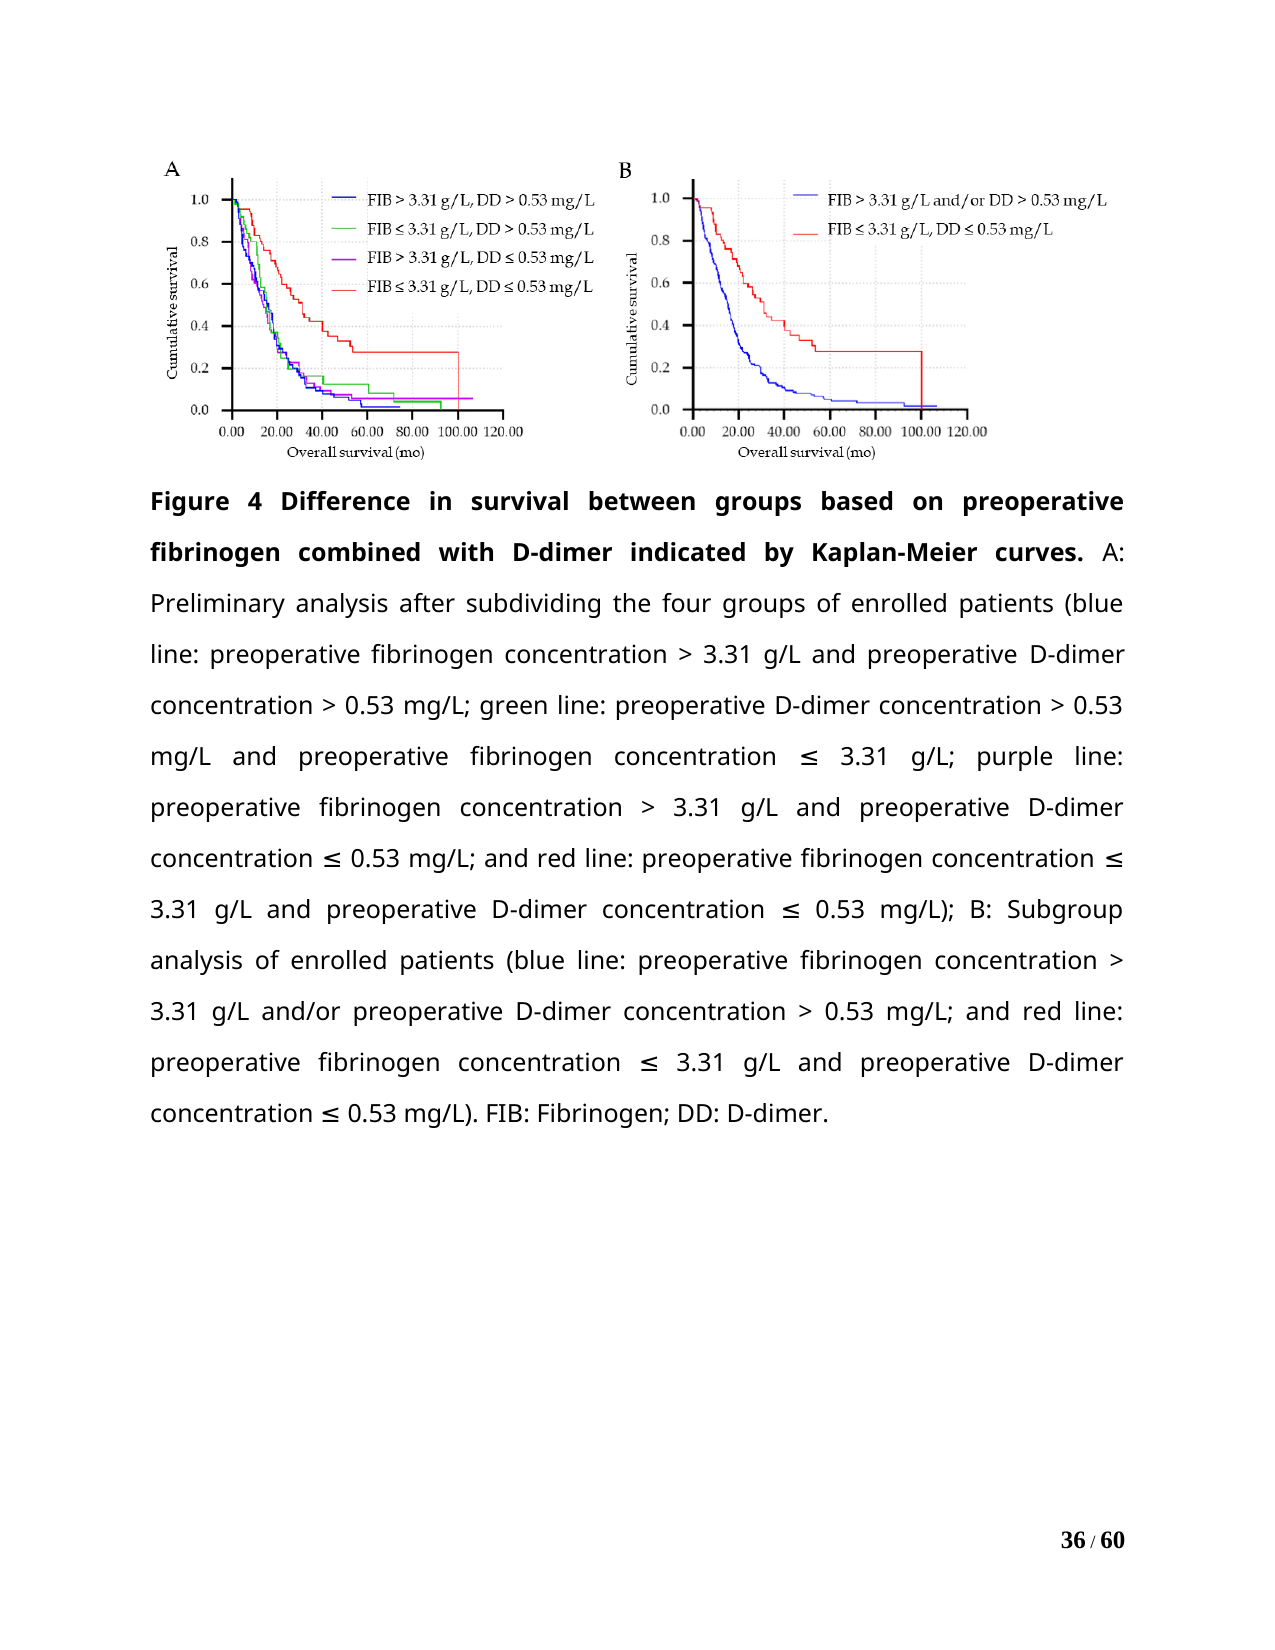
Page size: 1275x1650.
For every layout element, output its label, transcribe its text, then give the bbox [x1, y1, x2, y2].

picture [150, 150, 1133, 469]
text Figure 4 Difference in survival between groups based on preoperative fibrinogen combined with D-dimer indicated by Kaplan-Meier curves. A: Preliminary analysis after subdividing the four groups of enrolled patients (blue line: preoperative fibrinogen concentration > 3.31 g/L and preoperative D-dimer concentration > 0.53 mg/L; green line: preoperative D-dimer concentration > 0.53 mg/L and preoperative fibrinogen concentration ≤ 3.31 g/L; purple line: preoperative fibrinogen concentration > 3.31 g/L and preoperative D-dimer concentration ≤ 0.53 mg/L; and red line: preoperative fibrinogen concentration ≤ 3.31 g/L and preoperative D-dimer concentration ≤ 0.53 mg/L); B: Subgroup analysis of enrolled patients (blue line: preoperative fibrinogen concentration > 3.31 g/L and/or preoperative D-dimer concentration > 0.53 mg/L; and red line: preoperative fibrinogen concentration ≤ 3.31 g/L and preoperative D-dimer concentration ≤ 0.53 mg/L). FIB: Fibrinogen; DD: D-dimer. [150, 483, 1125, 1130]
